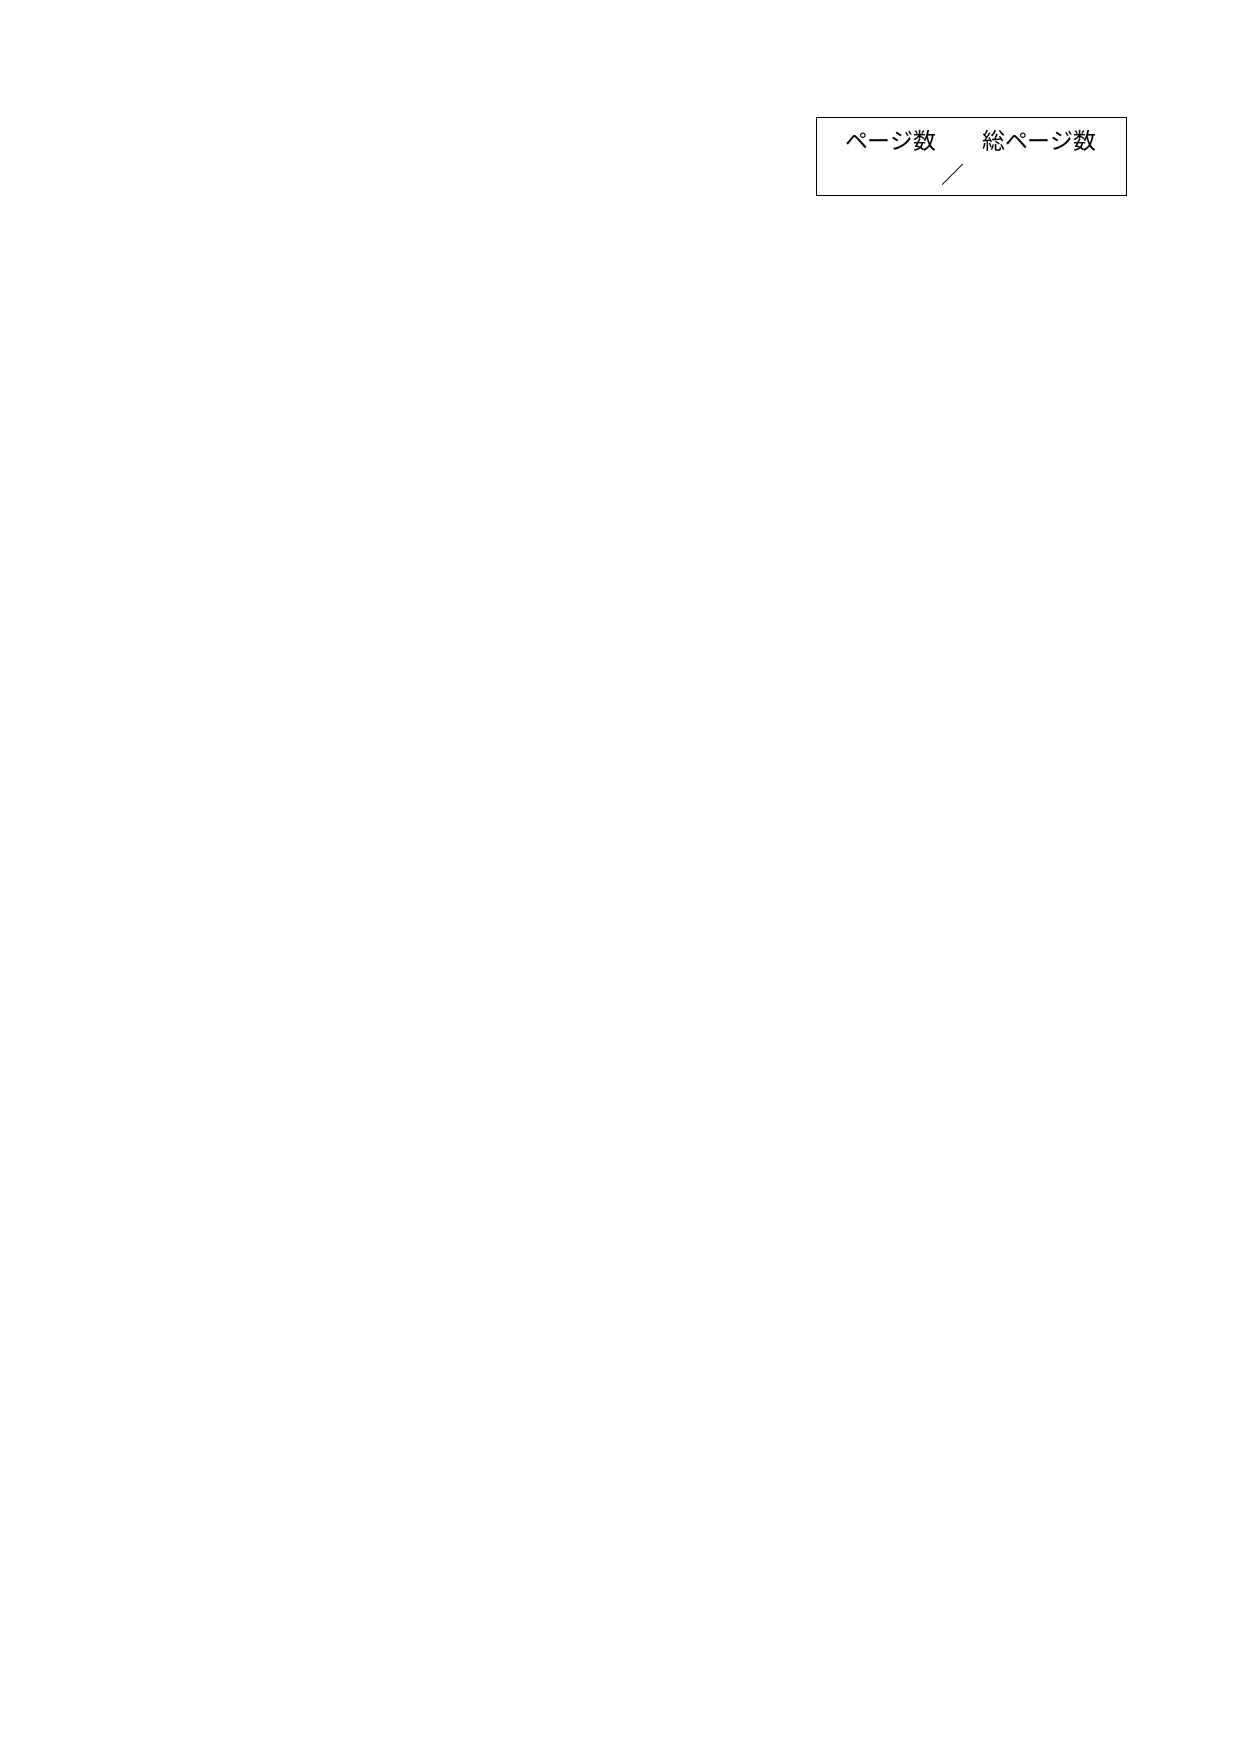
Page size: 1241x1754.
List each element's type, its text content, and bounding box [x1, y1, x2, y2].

table_header ページ数 総ページ数 ／ [817, 118, 1126, 195]
